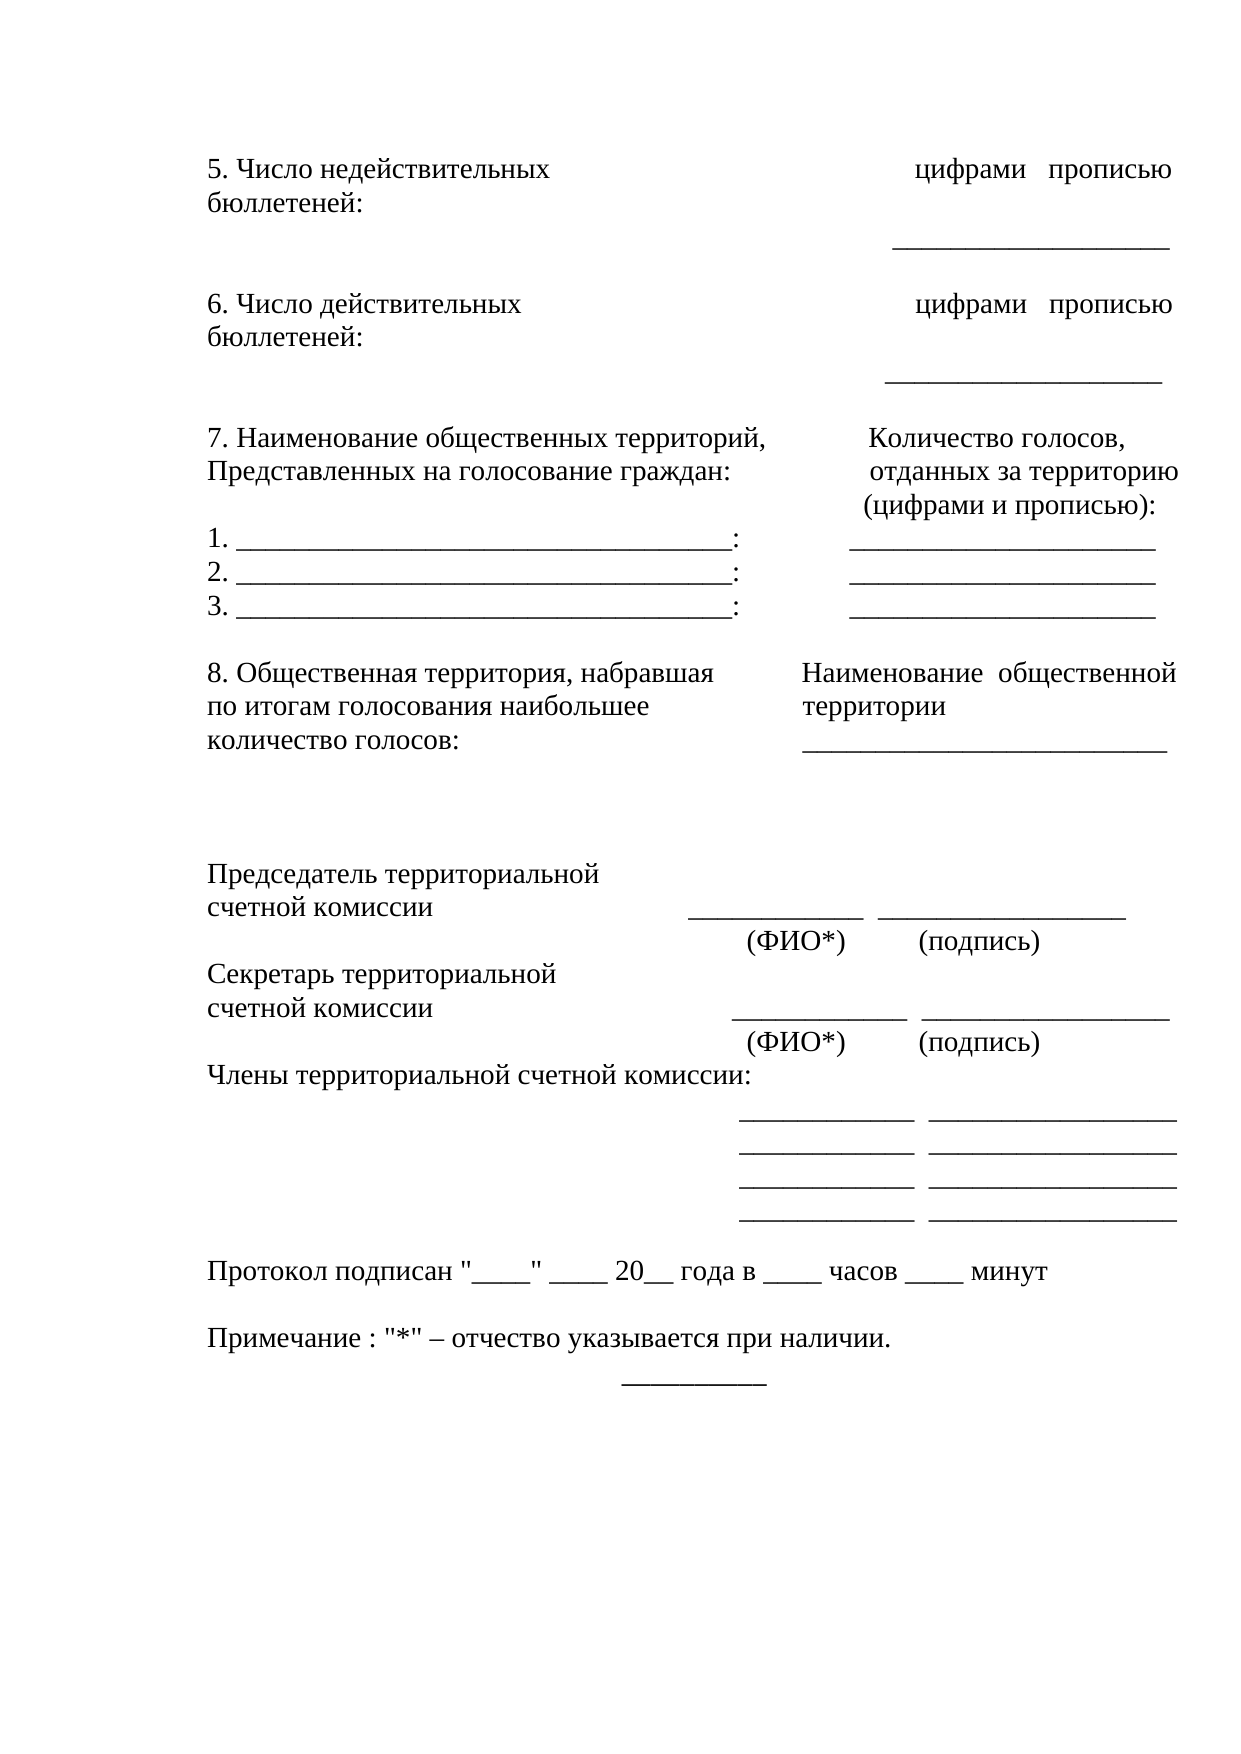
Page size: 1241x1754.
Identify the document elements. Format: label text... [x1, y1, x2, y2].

text Представленных на голосование граждан: отданных за территорию [207, 453, 1181, 487]
text 2. __________________________________: _____________________ [207, 554, 1181, 588]
text ____________ _________________ [207, 1124, 1181, 1158]
text ___________________ [207, 219, 1181, 252]
text Примечание : "*" – отчество указывается при наличии. [207, 1320, 1181, 1354]
text 1. __________________________________: _____________________ [207, 521, 1181, 554]
text 6. Число действительных цифрами прописью [207, 286, 1181, 319]
text ____________ _________________ [207, 1091, 1181, 1124]
text ____________ _________________ [207, 1191, 1181, 1225]
text __________ [207, 1354, 1181, 1389]
text 7. Наименование общественных территорий, Количество голосов, [207, 420, 1181, 453]
text 3. __________________________________: _____________________ [207, 588, 1181, 621]
text (ФИО*) (подпись) [207, 923, 1181, 957]
text Протокол подписан "____" ____ 20__ года в ____ часов ____ минут [207, 1253, 1181, 1287]
text счетной комиссии ____________ _________________ [207, 990, 1181, 1024]
text Секретарь территориальной [207, 957, 1181, 990]
text количество голосов: _________________________ [207, 722, 1181, 755]
text бюллетеней: [207, 185, 1181, 219]
text по итогам голосования наибольшее территории [207, 688, 1181, 722]
text бюллетеней: [207, 319, 1181, 353]
text Председатель территориальной [207, 856, 1181, 889]
text ___________________ [207, 353, 1181, 386]
text ____________ _________________ [207, 1158, 1181, 1191]
text 8. Общественная территория, набравшая Наименование общественной [207, 655, 1181, 688]
text 5. Число недействительных цифрами прописью [207, 152, 1181, 185]
text Члены территориальной счетной комиссии: [207, 1057, 1181, 1091]
text (цифрами и прописью): [207, 487, 1181, 521]
text счетной комиссии ____________ _________________ [207, 889, 1181, 923]
text (ФИО*) (подпись) [207, 1024, 1181, 1057]
